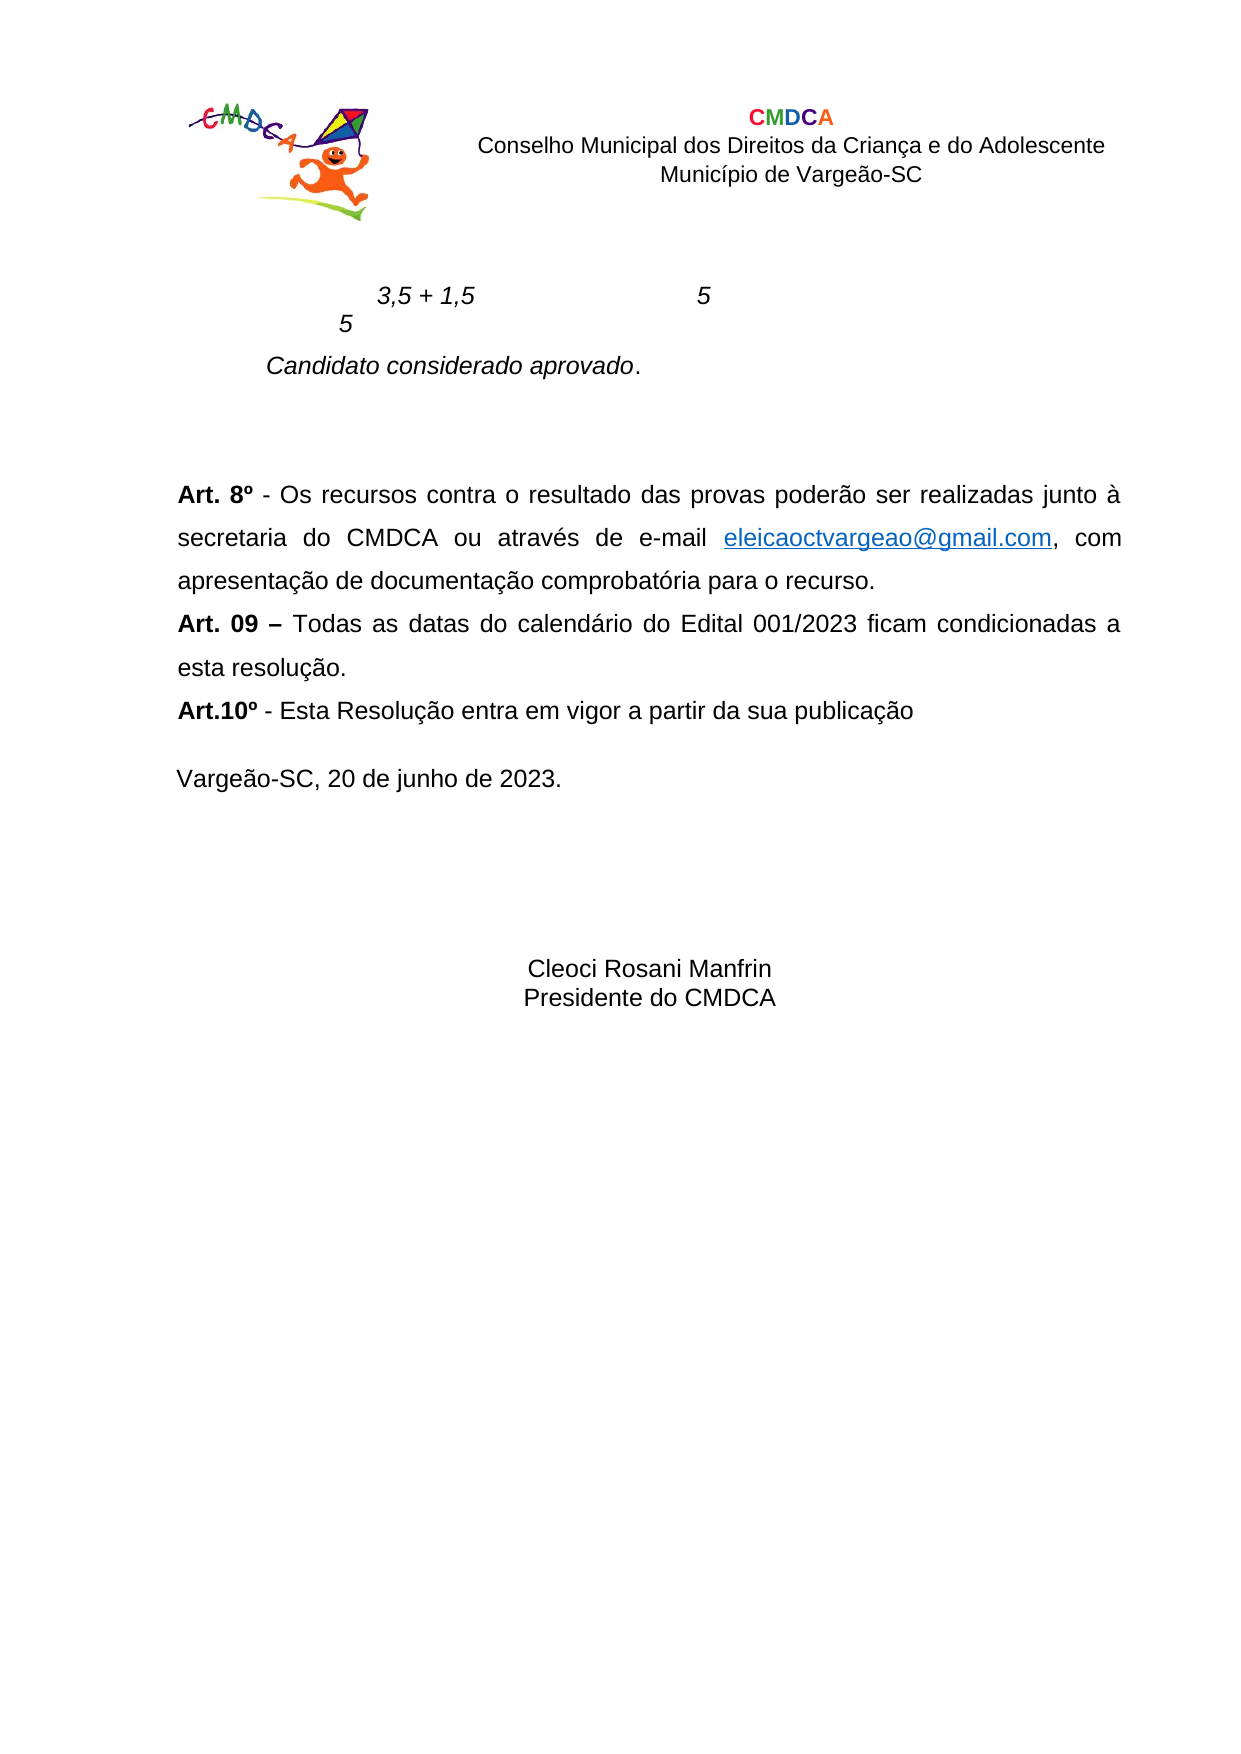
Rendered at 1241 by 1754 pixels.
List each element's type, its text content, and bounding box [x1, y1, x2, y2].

text Cleoci Rosani Manfrin [177, 954, 1122, 983]
text Presidente do CMDCA [177, 983, 1122, 1012]
picture [188, 103, 389, 221]
text 3,5 + 1,5 5 5 [266, 281, 1122, 338]
text Candidato considerado aprovado. [266, 351, 1122, 379]
text Art. 8º - Os recursos contra o resultado das provas poderão ser realizadas junto à secretaria do CMDCA ou através de e-mail eleicaoctvargeao@gmail.com, com apresentação de documentação comprobatória para o recurso. [177, 480, 1122, 595]
text Vargeão-SC, 20 de junho de 2023. [176, 764, 1122, 792]
text Art. 09 – Todas as datas do calendário do Edital 001/2023 ficam condicionadas a esta resolução. [177, 609, 1122, 681]
text Art.10º - Esta Resolução entra em vigor a partir da sua publicação [177, 696, 1122, 724]
